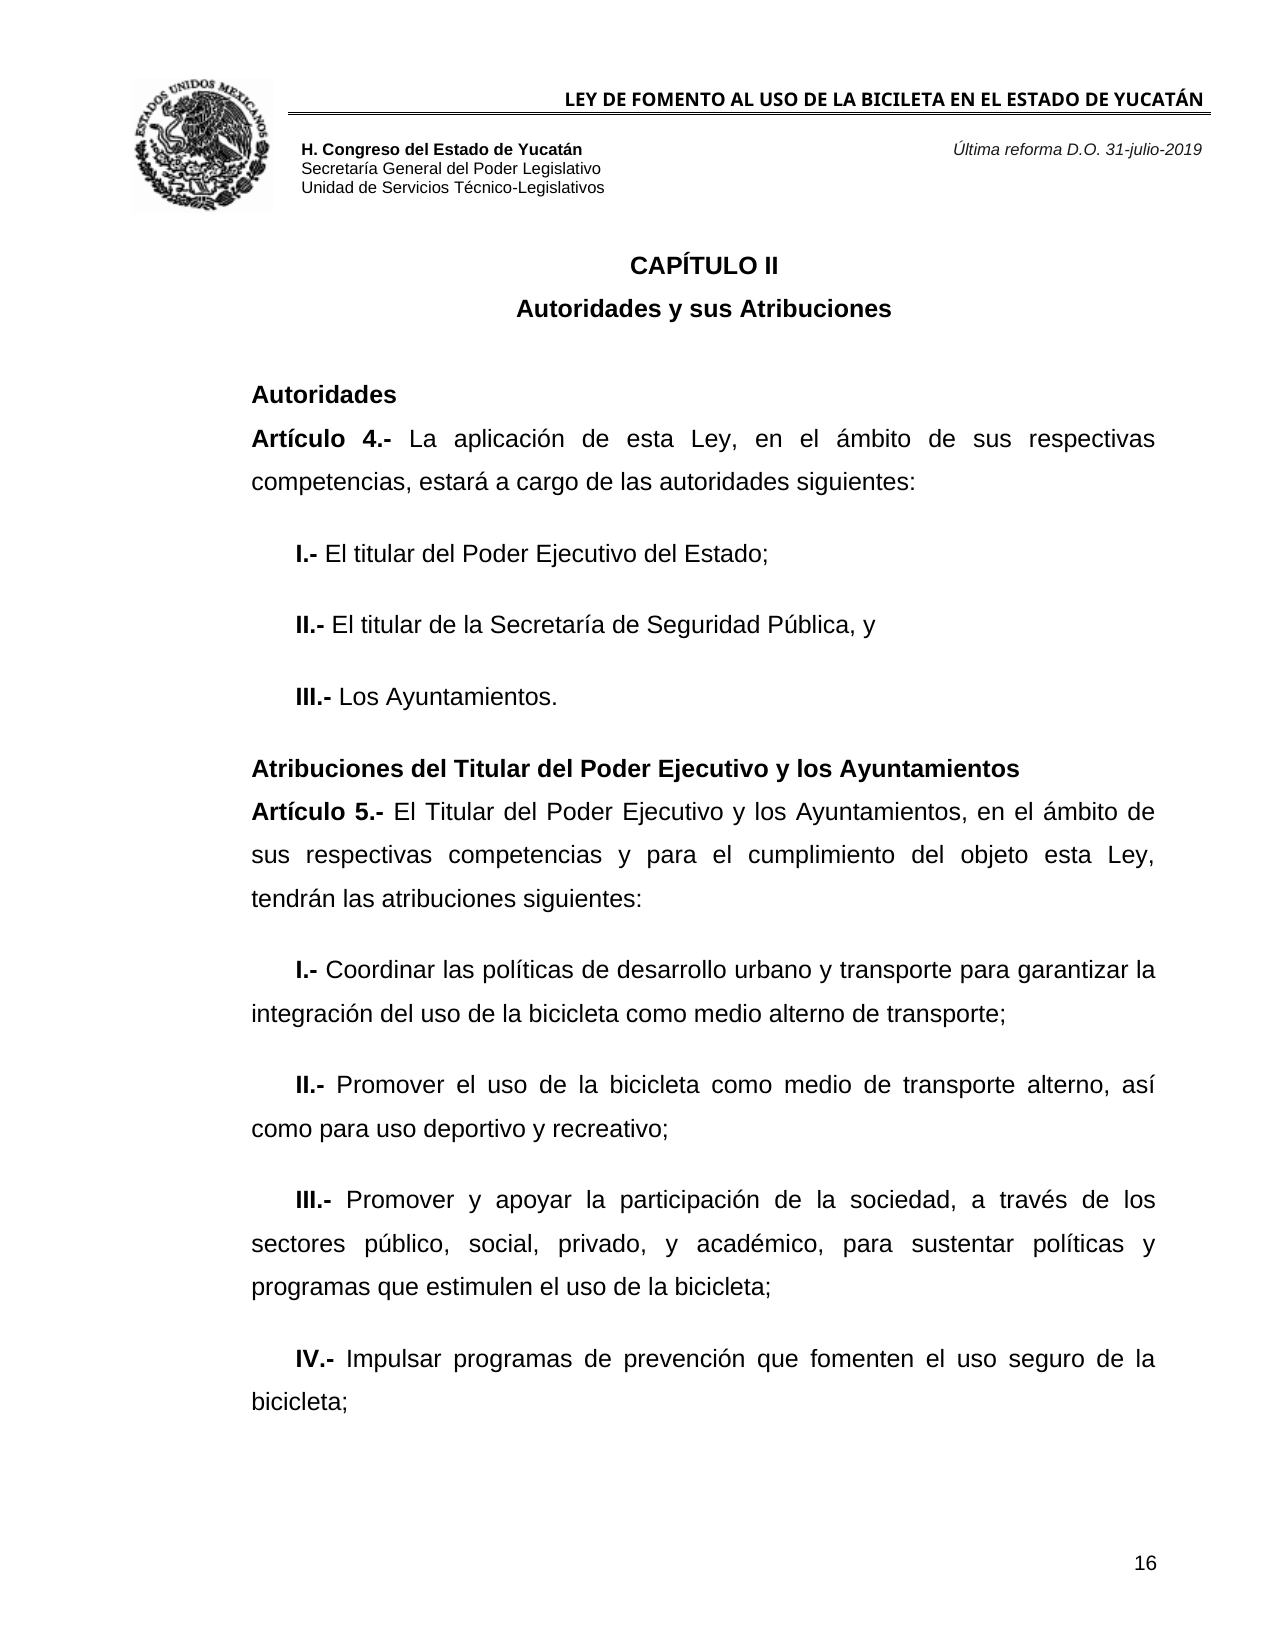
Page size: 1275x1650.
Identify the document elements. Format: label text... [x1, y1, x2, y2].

text Atribuciones del Titular del Poder Ejecutivo y los Ayuntamientos [251, 754, 1157, 783]
text Artículo 4.- La aplicación de esta Ley, en el ámbito de sus respectivas competencias, estará a cargo de las autoridades siguientes: [251, 423, 1157, 495]
text III.- Promover y apoyar la participación de la sociedad, a través de los sectores público, social, privado, y académico, para sustentar políticas y programas que estimulen el uso de la bicicleta; [251, 1185, 1157, 1300]
text Autoridades y sus Atribuciones [251, 294, 1157, 323]
text III.- Los Ayuntamientos. [251, 682, 1157, 711]
text I.- El titular del Poder Ejecutivo del Estado; [251, 538, 1157, 567]
text IV.- Impulsar programas de prevención que fomenten el uso seguro de la bicicleta; [251, 1343, 1157, 1415]
text Autoridades [251, 380, 1157, 409]
text II.- Promover el uso de la bicicleta como medio de transporte alterno, así como para uso deportivo y recreativo; [251, 1070, 1157, 1142]
text CAPÍTULO II [251, 251, 1157, 280]
text II.- El titular de la Secretaría de Seguridad Pública, y [251, 610, 1157, 639]
text Artículo 5.- El Titular del Poder Ejecutivo y los Ayuntamientos, en el ámbito de sus respectivas competencias y para el cumplimiento del objeto esta Ley, tendrán las atribuciones siguientes: [251, 797, 1157, 912]
text I.- Coordinar las políticas de desarrollo urbano y transporte para garantizar la integración del uso de la bicicleta como medio alterno de transporte; [251, 955, 1157, 1027]
